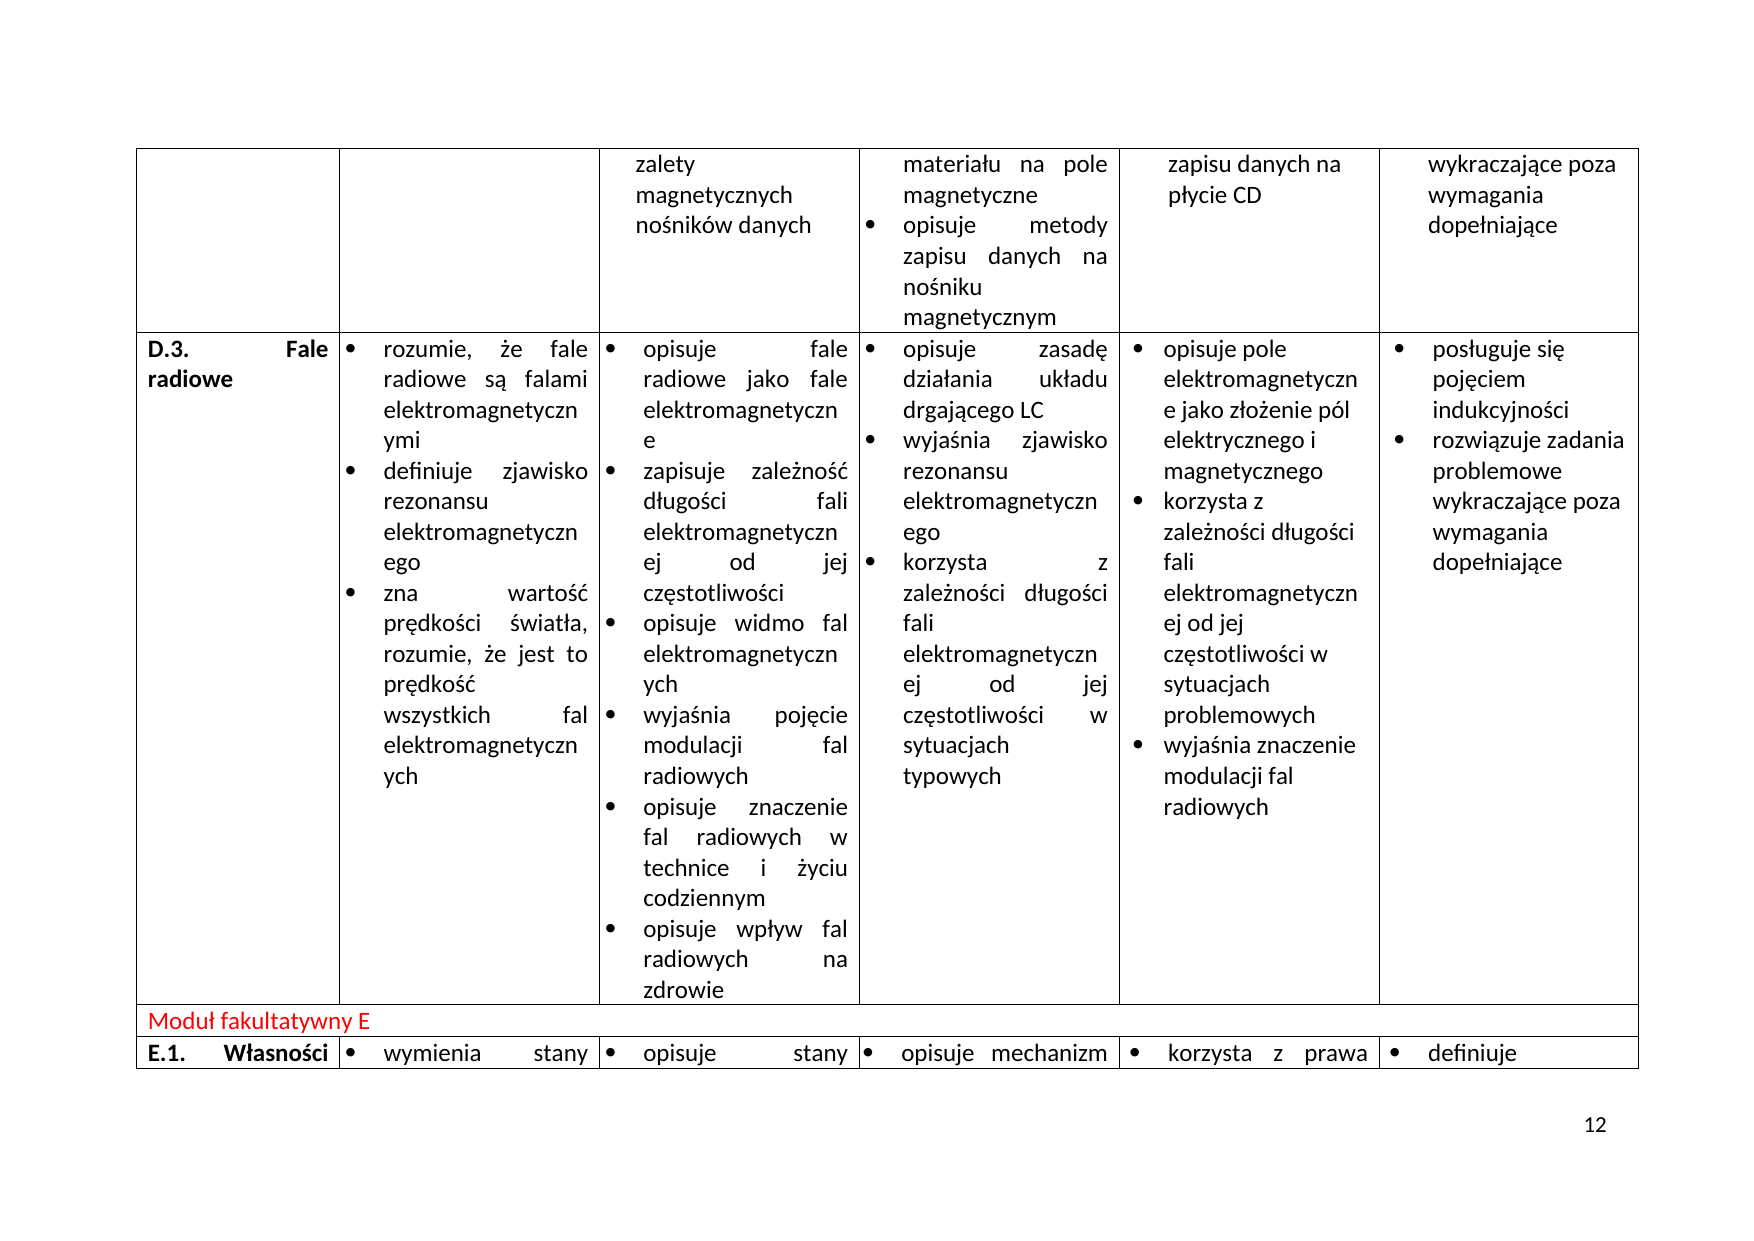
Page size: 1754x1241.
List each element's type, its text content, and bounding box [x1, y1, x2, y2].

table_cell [137, 149, 339, 332]
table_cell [860, 1037, 1119, 1067]
table_cell rozumie, że fale radiowe są falami elektromagnetycznymi definiuje zjawisko rezonansu elektromagnetycznego zna wartość prędkości światła, rozumie, że jest to prędkość wszystkich fal elektromagnetycznych [340, 333, 599, 1004]
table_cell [1120, 1037, 1379, 1067]
table_cell opisuje zasadę działania układu drgającego LC wyjaśnia zjawisko rezonansu elektromagnetycznego korzysta z zależności długości fali elektromagnetycznej od jej częstotliwości w sytuacjach typowych [860, 333, 1119, 1004]
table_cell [340, 149, 599, 332]
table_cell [860, 149, 1119, 332]
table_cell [1380, 149, 1638, 332]
table_cell opisuje pole elektromagnetyczne jako złożenie pól elektrycznego i magnetycznego korzysta z zależności długości fali elektromagnetycznej od jej częstotliwości w sytuacjach problemowych wyjaśnia znaczenie modulacji fal radiowych [1120, 333, 1379, 1004]
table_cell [600, 149, 859, 332]
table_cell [600, 1037, 859, 1067]
table_cell opisuje fale radiowe jako fale elektromagnetyczne zapisuje zależność długości fali elektromagnetycznej od jej częstotliwości opisuje widmo fal elektromagnetycznych wyjaśnia pojęcie modulacji fal radiowych opisuje znaczenie fal radiowych w technice i życiu codziennym opisuje wpływ fal radiowych na zdrowie [600, 333, 859, 1004]
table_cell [137, 1037, 339, 1067]
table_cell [1120, 149, 1379, 332]
table_cell posługuje się pojęciem indukcyjności rozwiązuje zadania problemowe wykraczające poza wymagania dopełniające [1380, 333, 1638, 1004]
table_cell D.3. Fale radiowe [137, 333, 339, 1004]
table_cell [1380, 1037, 1638, 1067]
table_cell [340, 1037, 599, 1067]
table_cell Moduł fakultatywny E [137, 1005, 1638, 1036]
